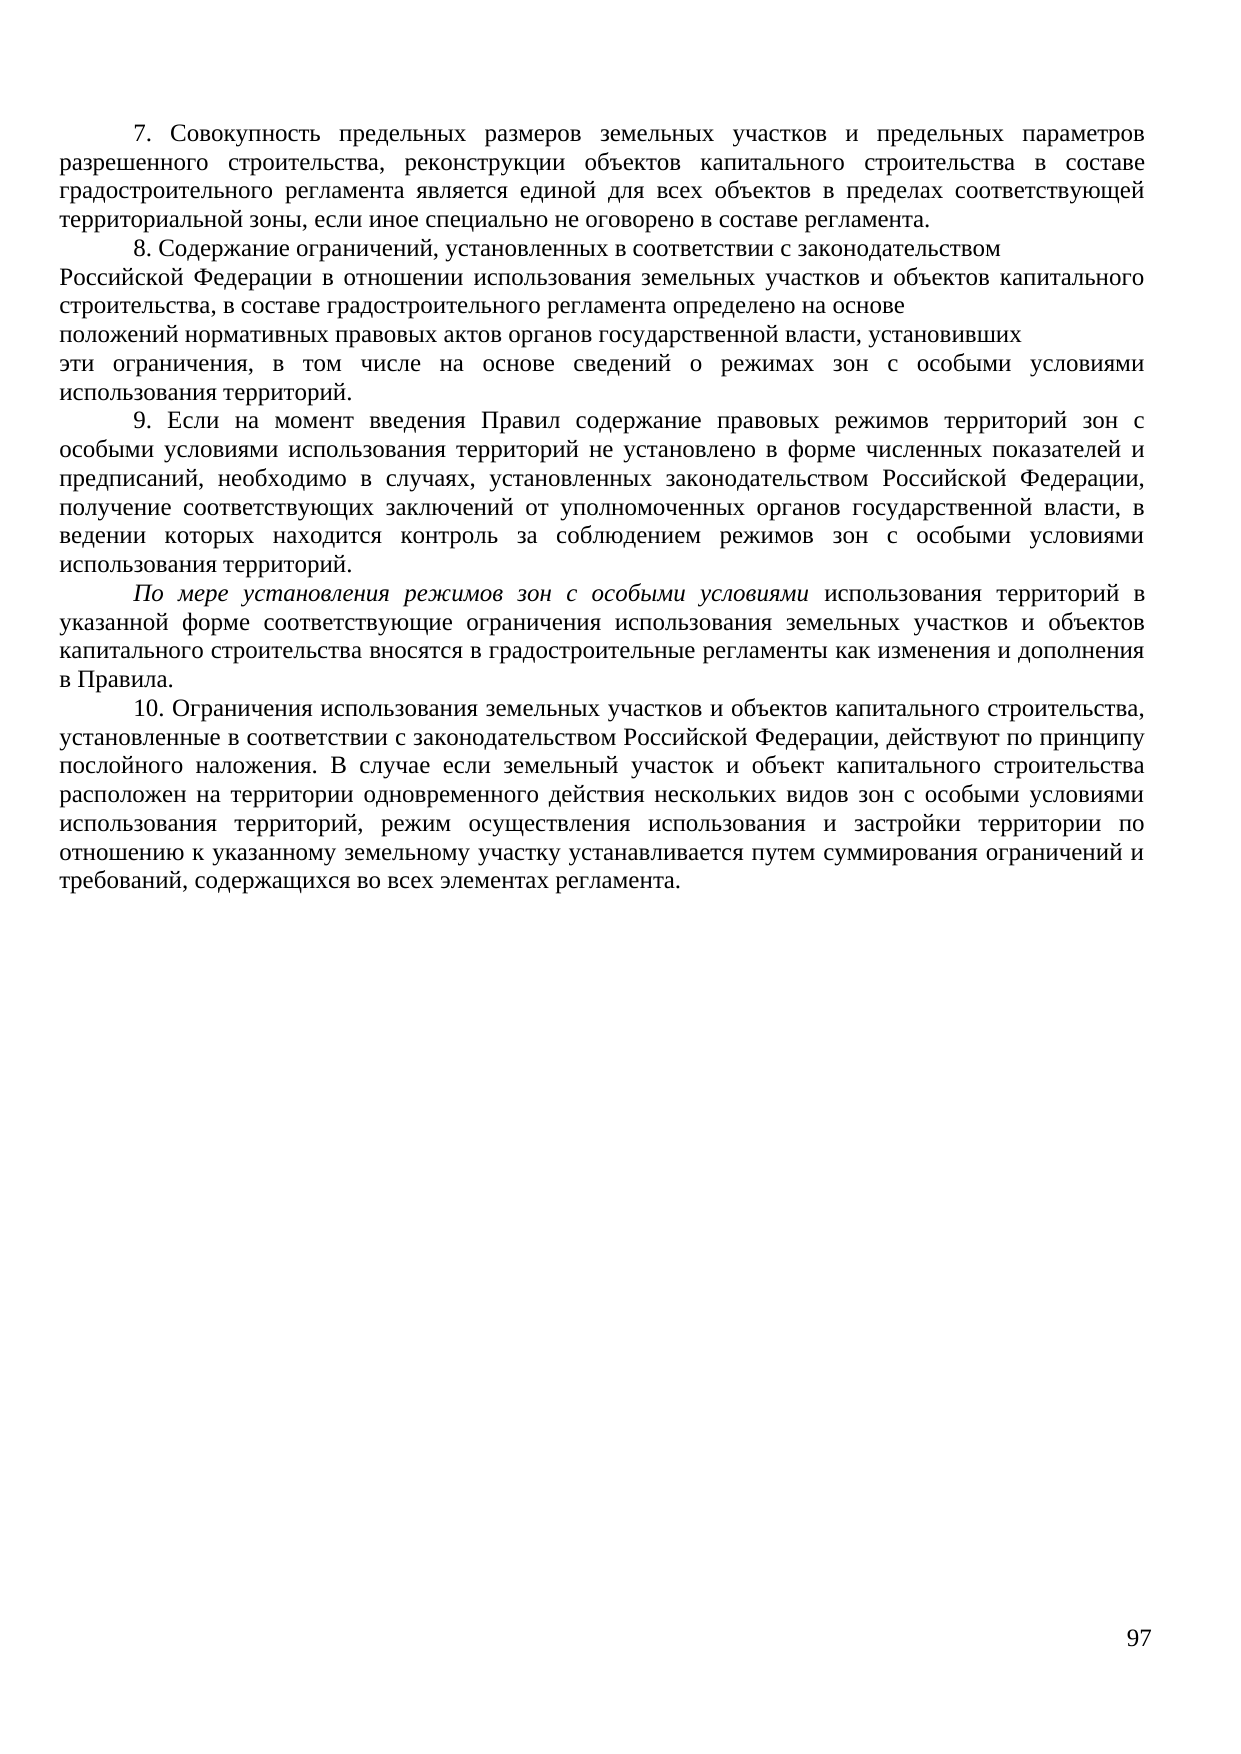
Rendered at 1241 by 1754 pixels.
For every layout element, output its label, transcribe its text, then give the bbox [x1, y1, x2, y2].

text 8. Содержание ограничений, установленных в соответствии с законодательством [59, 233, 1146, 262]
text 9. Если на момент введения Правил содержание правовых режимов территорий зон с особыми условиями использования территорий не установлено в форме численных показателей и предписаний, необходимо в случаях, установленных законодательством Российской Федерации, получение соответствующих заключений от уполномоченных органов государственной власти, в ведении которых находится контроль за соблюдением режимов зон с особыми условиями использования территорий. [59, 406, 1146, 578]
text 7. Совокупность предельных размеров земельных участков и предельных параметров разрешенного строительства, реконструкции объектов капитального строительства в составе градостроительного регламента является единой для всех объектов в пределах соответствующей территориальной зоны, если иное специально не оговорено в составе регламента. [59, 118, 1146, 233]
text Российской Федерации в отношении использования земельных участков и объектов капитального строительства, в составе градостроительного регламента определено на основе [59, 262, 1146, 319]
text 10. Ограничения использования земельных участков и объектов капитального строительства, установленные в соответствии с законодательством Российской Федерации, действуют по принципу послойного наложения. В случае если земельный участок и объект капитального строительства расположен на территории одновременного действия нескольких видов зон с особыми условиями использования территорий, режим осуществления использования и застройки территории по отношению к указанному земельному участку устанавливается путем суммирования ограничений и требований, содержащихся во всех элементах регламента. [59, 693, 1146, 894]
text По мере установления режимов зон с особыми условиями использования территорий в указанной форме соответствующие ограничения использования земельных участков и объектов капитального строительства вносятся в градостроительные регламенты как изменения и дополнения в Правила. [59, 578, 1146, 693]
text положений нормативных правовых актов органов государственной власти, установивших [59, 319, 1146, 348]
text эти ограничения, в том числе на основе сведений о режимах зон с особыми условиями использования территорий. [59, 348, 1146, 406]
